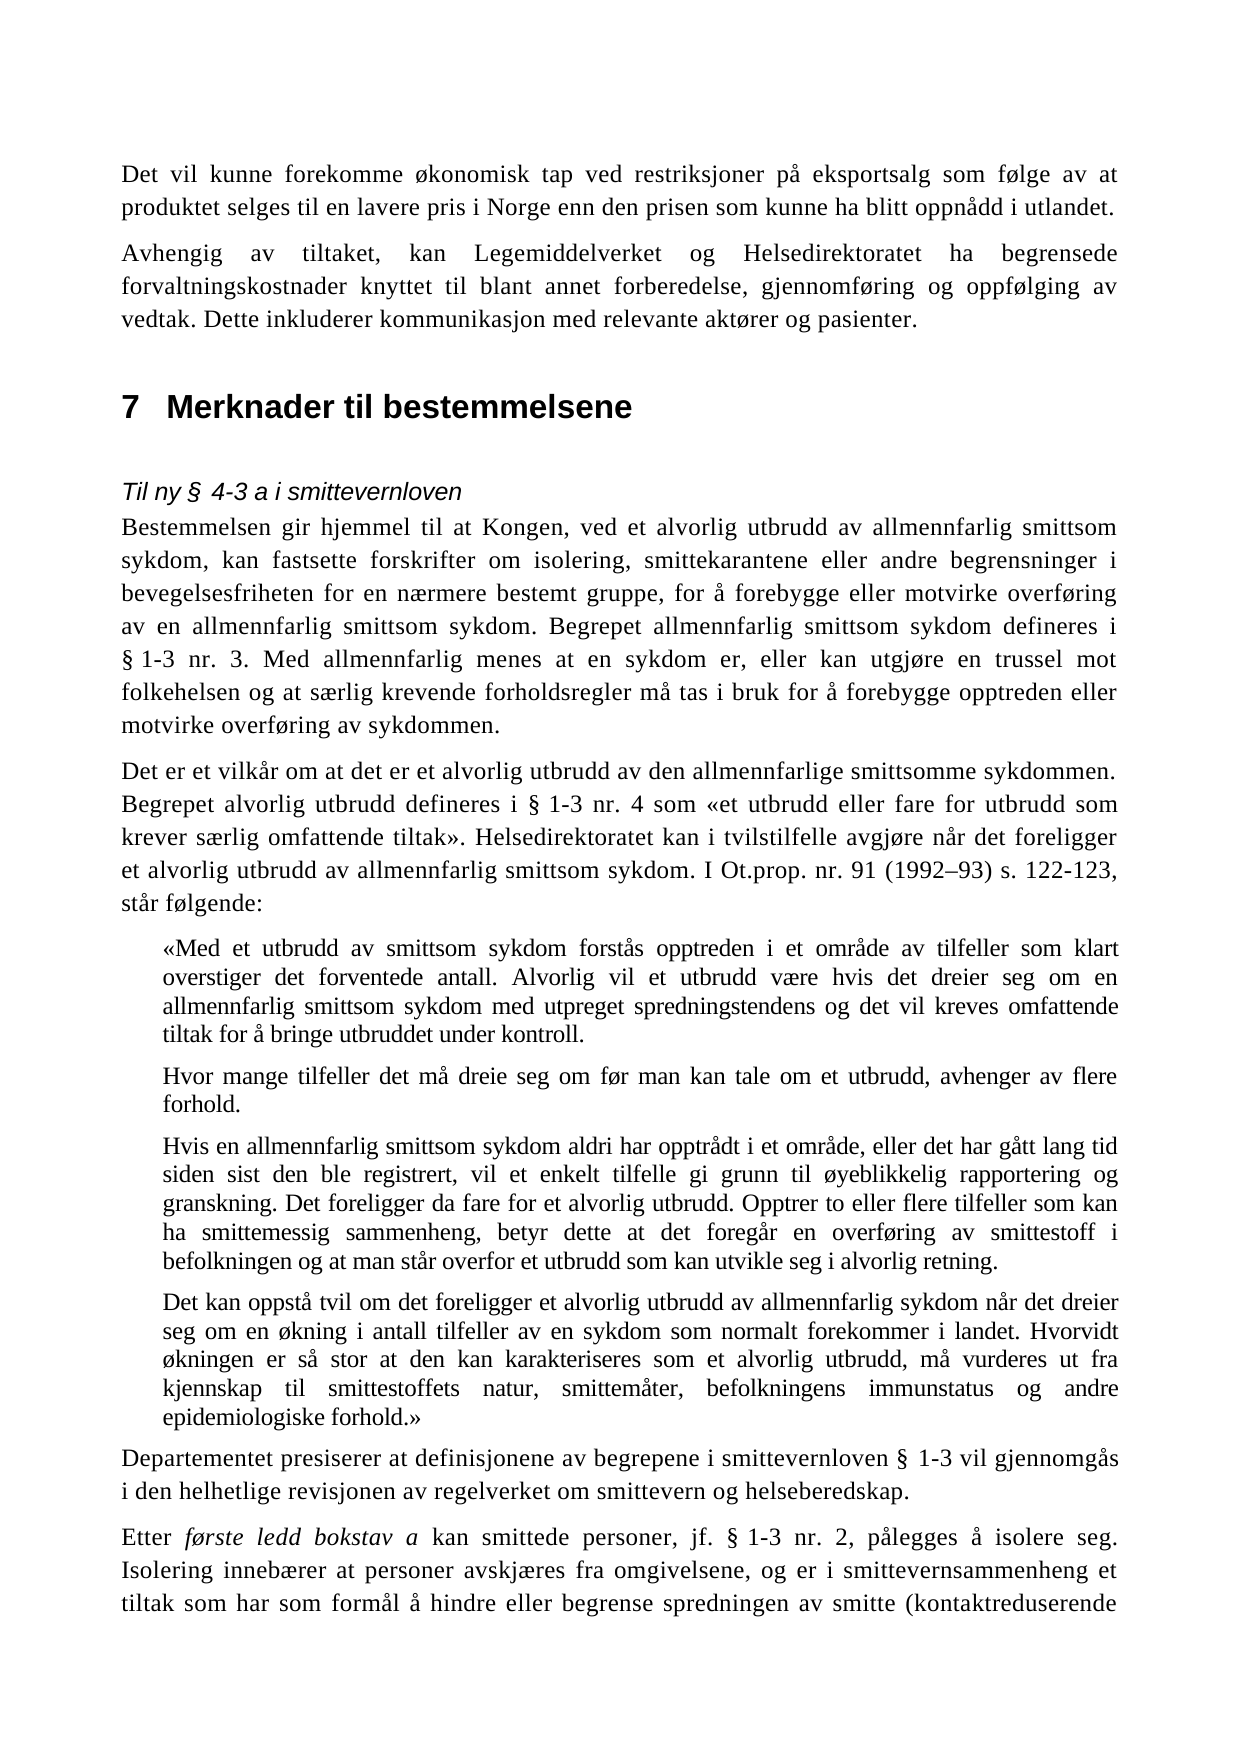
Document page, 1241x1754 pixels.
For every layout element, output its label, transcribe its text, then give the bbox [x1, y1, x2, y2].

text Til ny § 4-3 a i smittevernloven [121, 477, 1119, 506]
text Departementet presiserer at definisjonene av begrepene i smittevernloven § 1-3 vil gjennomgås i den helhetlige revisjonen av regelverket om smittevern og helseberedskap. [121, 1443, 1119, 1505]
text Det er et vilkår om at det er et alvorlig utbrudd av den allmennfarlige smittsomme sykdommen. Begrepet alvorlig utbrudd defineres i § 1-3 nr. 4 som «et utbrudd eller fare for utbrudd som krever særlig omfattende tiltak». Helsedirektoratet kan i tvilstilfelle avgjøre når det foreligger et alvorlig utbrudd av allmennfarlig smittsom sykdom. I Ot.prop. nr. 91 (1992–93) s. 122-123, står følgende: [121, 756, 1119, 917]
text Hvor mange tilfeller det må dreie seg om før man kan tale om et utbrudd, avhenger av flere forhold. [162, 1061, 1119, 1118]
subtitle Merknader til bestemmelsene [121, 387, 1119, 426]
text Hvis en allmennfarlig smittsom sykdom aldri har opptrådt i et område, eller det har gått lang tid siden sist den ble registrert, vil et enkelt tilfelle gi grunn til øyeblikkelig rapportering og granskning. Det foreligger da fare for et alvorlig utbrudd. Opptrer to eller flere tilfeller som kan ha smittemessig sammenheng, betyr dette at det foregår en overføring av smittestoff i befolkningen og at man står overfor et utbrudd som kan utvikle seg i alvorlig retning. [162, 1131, 1119, 1274]
text Avhengig av tiltaket, kan Legemiddelverket og Helsedirektoratet ha begrensede forvaltningskostnader knyttet til blant annet forberedelse, gjennomføring og oppfølging av vedtak. Dette inkluderer kommunikasjon med relevante aktører og pasienter. [121, 238, 1119, 333]
text «Med et utbrudd av smittsom sykdom forstås opptreden i et område av tilfeller som klart overstiger det forventede antall. Alvorlig vil et utbrudd være hvis det dreier seg om en allmennfarlig smittsom sykdom med utpreget spredningstendens og det vil kreves omfattende tiltak for å bringe utbruddet under kontroll. [162, 933, 1119, 1048]
text Bestemmelsen gir hjemmel til at Kongen, ved et alvorlig utbrudd av allmennfarlig smittsom sykdom, kan fastsette forskrifter om isolering, smittekarantene eller andre begrensninger i bevegelsesfriheten for en nærmere bestemt gruppe, for å forebygge eller motvirke overføring av en allmennfarlig smittsom sykdom. Begrepet allmennfarlig smittsom sykdom defineres i § 1-3 nr. 3. Med allmennfarlig menes at en sykdom er, eller kan utgjøre en trussel mot folkehelsen og at særlig krevende forholdsregler må tas i bruk for å forebygge opptreden eller motvirke overføring av sykdommen. [121, 512, 1119, 739]
text Det kan oppstå tvil om det foreligger et alvorlig utbrudd av allmennfarlig sykdom når det dreier seg om en økning i antall tilfeller av en sykdom som normalt forekommer i landet. Hvorvidt økningen er så stor at den kan karakteriseres som et alvorlig utbrudd, må vurderes ut fra kjennskap til smittestoffets natur, smittemåter, befolkningens immunstatus og andre epidemiologiske forhold.» [162, 1287, 1119, 1431]
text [121, 159, 1119, 221]
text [121, 1522, 1119, 1617]
